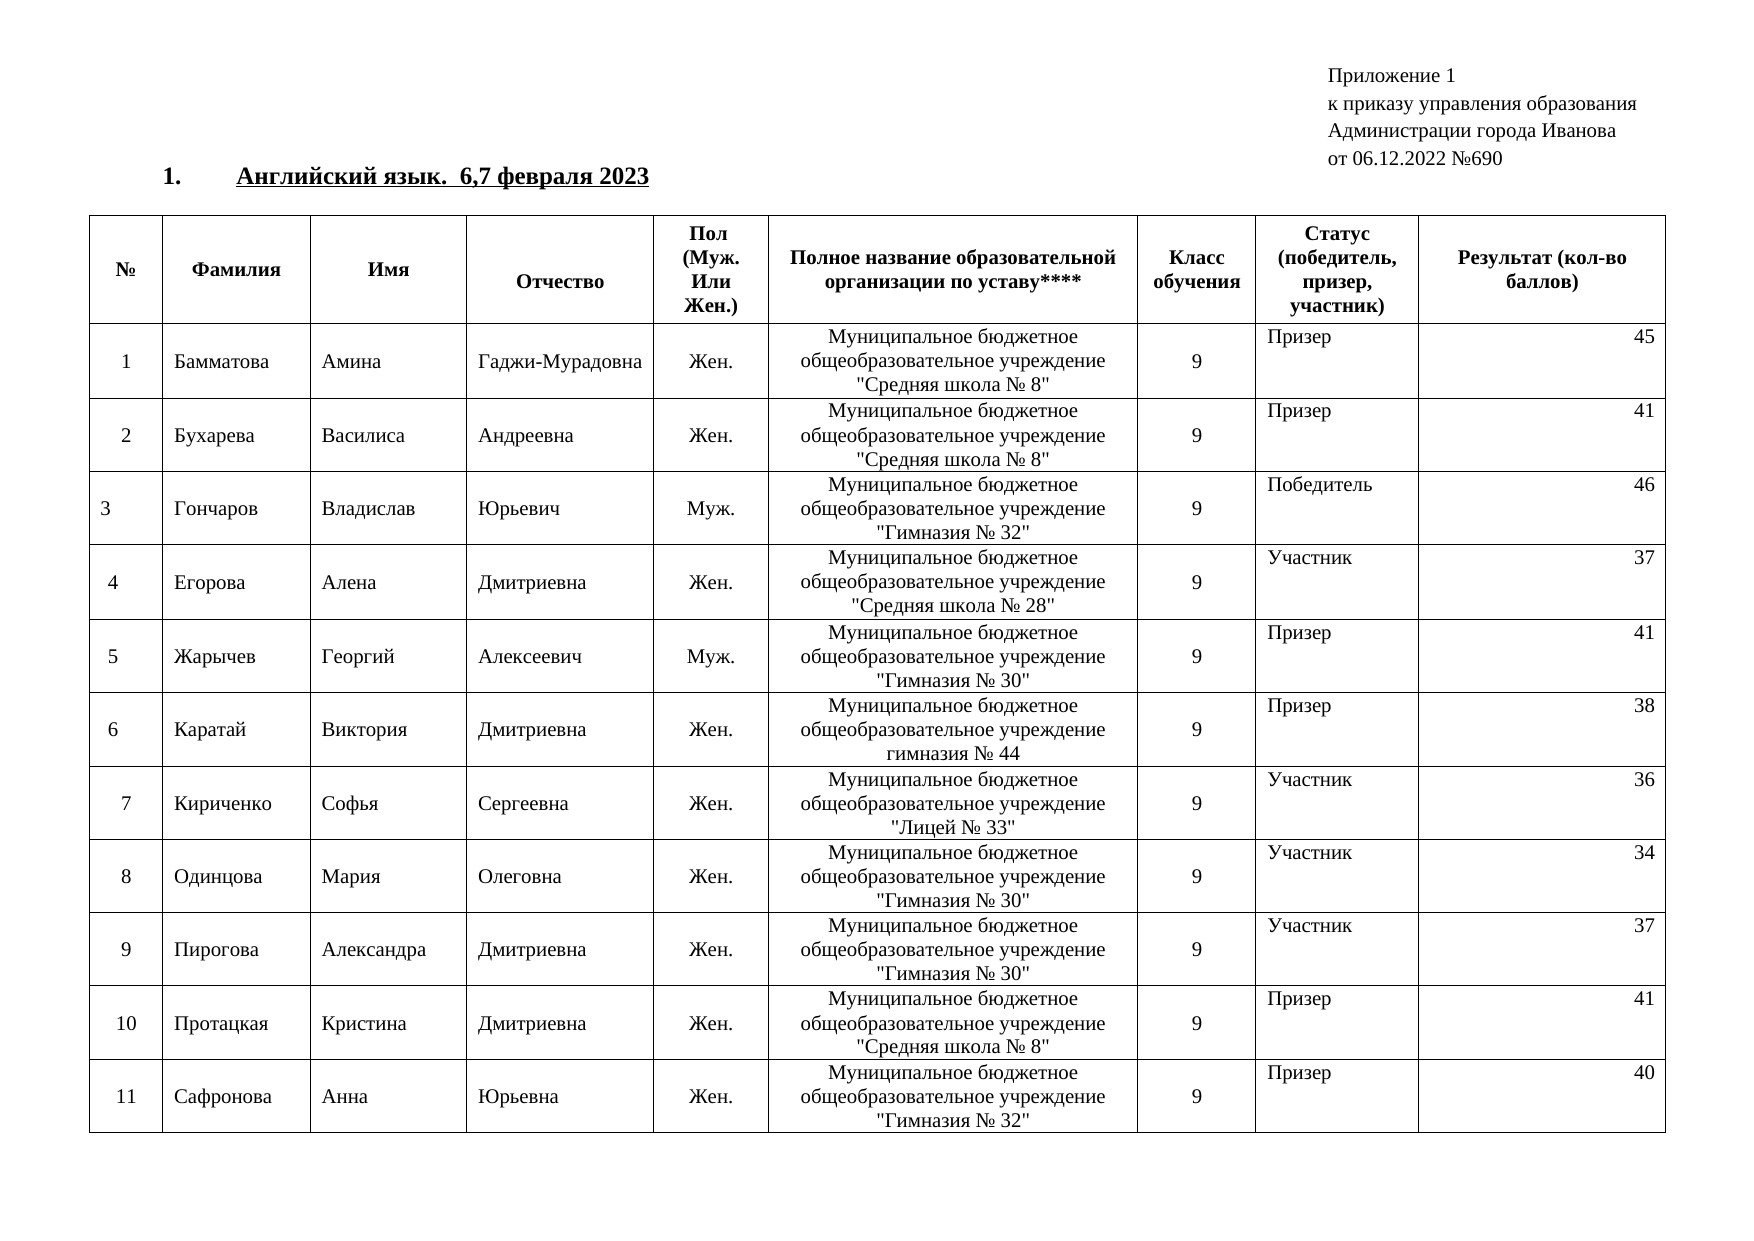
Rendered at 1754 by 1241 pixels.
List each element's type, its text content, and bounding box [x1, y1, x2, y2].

table_cell Егорова [163, 545, 310, 619]
table_cell 37 [1419, 545, 1665, 619]
table_cell 40 [1419, 1060, 1665, 1132]
table_cell 5 [90, 620, 162, 692]
table_cell 34 [1419, 840, 1665, 912]
table_cell Призер [1256, 693, 1418, 766]
list Английский язык. 6,7 февраля 2023 [89, 161, 1312, 189]
table_cell Софья [311, 767, 466, 839]
table_cell Муниципальное бюджетное общеобразовательное учреждение "Лицей № 33" [769, 767, 1137, 839]
table_cell Алексеевич [467, 620, 653, 692]
table_cell Юрьевич [467, 472, 653, 544]
table_cell 9 [1138, 324, 1255, 397]
table_cell Призер [1256, 399, 1418, 471]
table_cell Бухарева [163, 399, 310, 471]
table_cell Бамматова [163, 324, 310, 397]
table_cell Пирогова [163, 913, 310, 985]
table_cell Жен. [654, 545, 768, 619]
table_cell Каратай [163, 693, 310, 766]
table_cell 9 [1138, 693, 1255, 766]
table_cell 6 [90, 693, 162, 766]
table_cell 9 [1138, 986, 1255, 1058]
table_cell Юрьевна [467, 1060, 653, 1132]
table_cell 9 [1138, 399, 1255, 471]
table_cell 41 [1419, 399, 1665, 471]
table_cell Участник [1256, 767, 1418, 839]
table_cell 9 [1138, 767, 1255, 839]
table_cell 46 [1419, 472, 1665, 544]
table_cell 9 [1138, 472, 1255, 544]
table_cell Муж. [654, 472, 768, 544]
table_cell Сафронова [163, 1060, 310, 1132]
table_cell Муниципальное бюджетное общеобразовательное учреждение "Гимназия № 30" [769, 840, 1137, 912]
table_cell 41 [1419, 986, 1665, 1058]
table_header Класс обучения [1138, 216, 1255, 323]
table_header Фамилия [163, 216, 310, 323]
table_cell Призер [1256, 986, 1418, 1058]
table_cell 7 [90, 767, 162, 839]
table_cell Муниципальное бюджетное общеобразовательное учреждение гимназия № 44 [769, 693, 1137, 766]
table_cell Гаджи-Мурадовна [467, 324, 653, 397]
table_cell Владислав [311, 472, 466, 544]
table_cell Кристина [311, 986, 466, 1058]
table_cell 2 [90, 399, 162, 471]
table_cell Участник [1256, 545, 1418, 619]
table_cell 9 [1138, 545, 1255, 619]
table_cell Жен. [654, 693, 768, 766]
table_cell Виктория [311, 693, 466, 766]
table_cell Участник [1256, 840, 1418, 912]
table_cell 37 [1419, 913, 1665, 985]
table_cell Дмитриевна [467, 913, 653, 985]
table_cell Жен. [654, 913, 768, 985]
table_cell Муниципальное бюджетное общеобразовательное учреждение "Гимназия № 30" [769, 620, 1137, 692]
table_cell Жен. [654, 324, 768, 397]
table_cell 9 [1138, 913, 1255, 985]
table_cell 45 [1419, 324, 1665, 397]
table_cell Победитель [1256, 472, 1418, 544]
table_cell Муж. [654, 620, 768, 692]
table_cell Призер [1256, 324, 1418, 397]
table_cell Дмитриевна [467, 986, 653, 1058]
table_cell Анна [311, 1060, 466, 1132]
table_cell Дмитриевна [467, 693, 653, 766]
table_cell Одинцова [163, 840, 310, 912]
table_header Полное название образовательной организации по уставу**** [769, 216, 1137, 323]
table_cell Василиса [311, 399, 466, 471]
table_cell 1 [90, 324, 162, 397]
table_cell Муниципальное бюджетное общеобразовательное учреждение "Средняя школа № 8" [769, 324, 1137, 397]
table_cell Дмитриевна [467, 545, 653, 619]
table_cell Жен. [654, 767, 768, 839]
table_cell Муниципальное бюджетное общеобразовательное учреждение "Гимназия № 32" [769, 472, 1137, 544]
table_cell Жен. [654, 399, 768, 471]
table_cell Жарычев [163, 620, 310, 692]
table_cell Андреевна [467, 399, 653, 471]
table_cell 38 [1419, 693, 1665, 766]
table_header Отчество [467, 216, 653, 323]
table_cell Жен. [654, 986, 768, 1058]
table_cell Алена [311, 545, 466, 619]
table_cell Протацкая [163, 986, 310, 1058]
table_cell Амина [311, 324, 466, 397]
table_cell Олеговна [467, 840, 653, 912]
table_header Пол (Муж. Или Жен.) [654, 216, 768, 323]
table_cell 9 [1138, 1060, 1255, 1132]
table_cell 36 [1419, 767, 1665, 839]
table_cell Участник [1256, 913, 1418, 985]
table_cell 9 [90, 913, 162, 985]
table_cell 9 [1138, 840, 1255, 912]
table_cell 41 [1419, 620, 1665, 692]
table_cell Гончаров [163, 472, 310, 544]
table_cell Муниципальное бюджетное общеобразовательное учреждение "Гимназия № 30" [769, 913, 1137, 985]
table_header № [90, 216, 162, 323]
table_cell 3 [90, 472, 162, 544]
table_cell Жен. [654, 1060, 768, 1132]
table_cell Муниципальное бюджетное общеобразовательное учреждение "Средняя школа № 8" [769, 399, 1137, 471]
table_cell Муниципальное бюджетное общеобразовательное учреждение "Гимназия № 32" [769, 1060, 1137, 1132]
table_cell Александра [311, 913, 466, 985]
table_cell 4 [90, 545, 162, 619]
table_header Статус (победитель, призер, участник) [1256, 216, 1418, 323]
table_cell Мария [311, 840, 466, 912]
table_cell Призер [1256, 620, 1418, 692]
table_cell Жен. [654, 840, 768, 912]
table_cell 11 [90, 1060, 162, 1132]
table_cell 9 [1138, 620, 1255, 692]
table_cell Георгий [311, 620, 466, 692]
table_cell Муниципальное бюджетное общеобразовательное учреждение "Средняя школа № 28" [769, 545, 1137, 619]
table_cell Кириченко [163, 767, 310, 839]
table_cell Муниципальное бюджетное общеобразовательное учреждение "Средняя школа № 8" [769, 986, 1137, 1058]
table_header Результат (кол-во баллов) [1419, 216, 1665, 323]
table_cell 10 [90, 986, 162, 1058]
table_cell Призер [1256, 1060, 1418, 1132]
table_cell 8 [90, 840, 162, 912]
table_header Имя [311, 216, 466, 323]
table_cell Сергеевна [467, 767, 653, 839]
